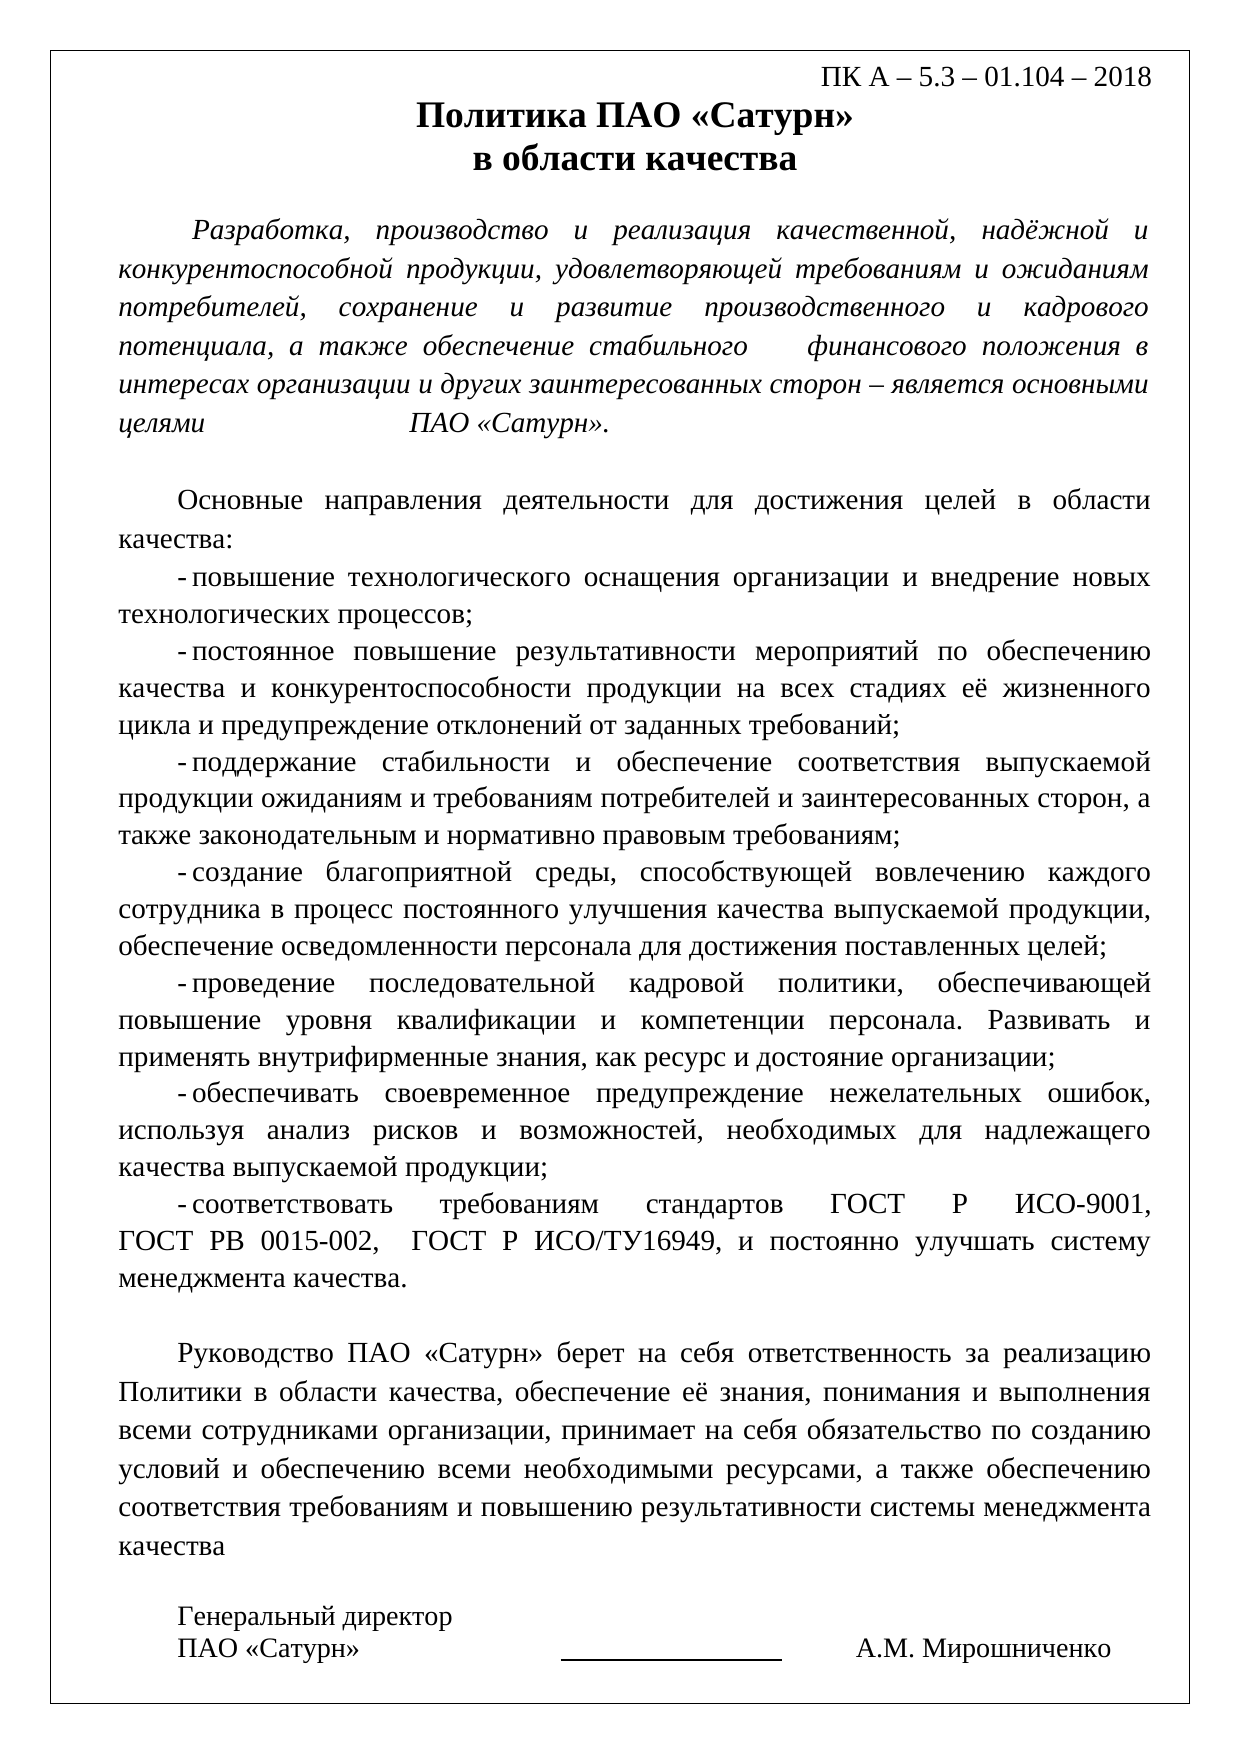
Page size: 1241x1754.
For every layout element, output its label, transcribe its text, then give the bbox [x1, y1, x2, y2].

text Разработка, производство и реализация качественной, надёжной и конкурентоспособной продукции, удовлетворяющей требованиям и ожиданиям потребителей, сохранение и развитие производственного и кадрового потенциала, а также обеспечение стабильного финансового положения в интересах организации и других заинтересованных сторон – является основными целями ПАО «Сатурн». [118, 212, 1152, 439]
list повышение технологического оснащения организации и внедрение новых технологических процессов; [118, 559, 1152, 630]
text Руководство ПАО «Сатурн» берет на себя ответственность за реализацию Политики в области качества, обеспечение её знания, понимания и выполнения всеми сотрудниками организации, принимает на себя обязательство по созданию условий и обеспечению всеми необходимыми ресурсами, а также обеспечению соответствия требованиям и повышению результативности системы менеджмента качества [118, 1335, 1152, 1562]
list постоянное повышение результативности мероприятий по обеспечению качества и конкурентоспособности продукции на всех стадиях её жизненного цикла и предупреждение отклонений от заданных требований; [118, 633, 1152, 740]
list обеспечивать своевременное предупреждение нежелательных ошибок, используя анализ рисков и возможностей, необходимых для надлежащего качества выпускаемой продукции; [118, 1076, 1152, 1183]
list соответствовать требованиям стандартов ГОСТ Р ИСО-9001, ГОСТ РВ 0015-002, ГОСТ Р ИСО/ТУ16949, и постоянно улучшать систему менеджмента качества. [118, 1186, 1152, 1293]
text в области качества [118, 136, 1152, 179]
list создание благоприятной среды, способствующей вовлечению каждого сотрудника в процесс постоянного улучшения качества выпускаемой продукции, обеспечение осведомленности персонала для достижения поставленных целей; [118, 854, 1152, 962]
text Генеральный директор [118, 1599, 1152, 1631]
list поддержание стабильности и обеспечение соответствия выпускаемой продукции ожиданиям и требованиям потребителей и заинтересованных сторон, а также законодательным и нормативно правовым требованиям; [118, 744, 1152, 851]
text ПК А – 5.3 – 01.104 – 2018 [118, 59, 1152, 93]
list проведение последовательной кадровой политики, обеспечивающей повышение уровня квалификации и компетенции персонала. Развивать и применять внутрифирменные знания, как ресурс и достояние организации; [118, 965, 1152, 1072]
text Основные направления деятельности для достижения целей в области качества: [118, 482, 1152, 554]
text Политика ПАО «Сатурн» [118, 93, 1152, 136]
text ПАО «Сатурн» А.М. Мирошниченко [118, 1631, 1152, 1664]
